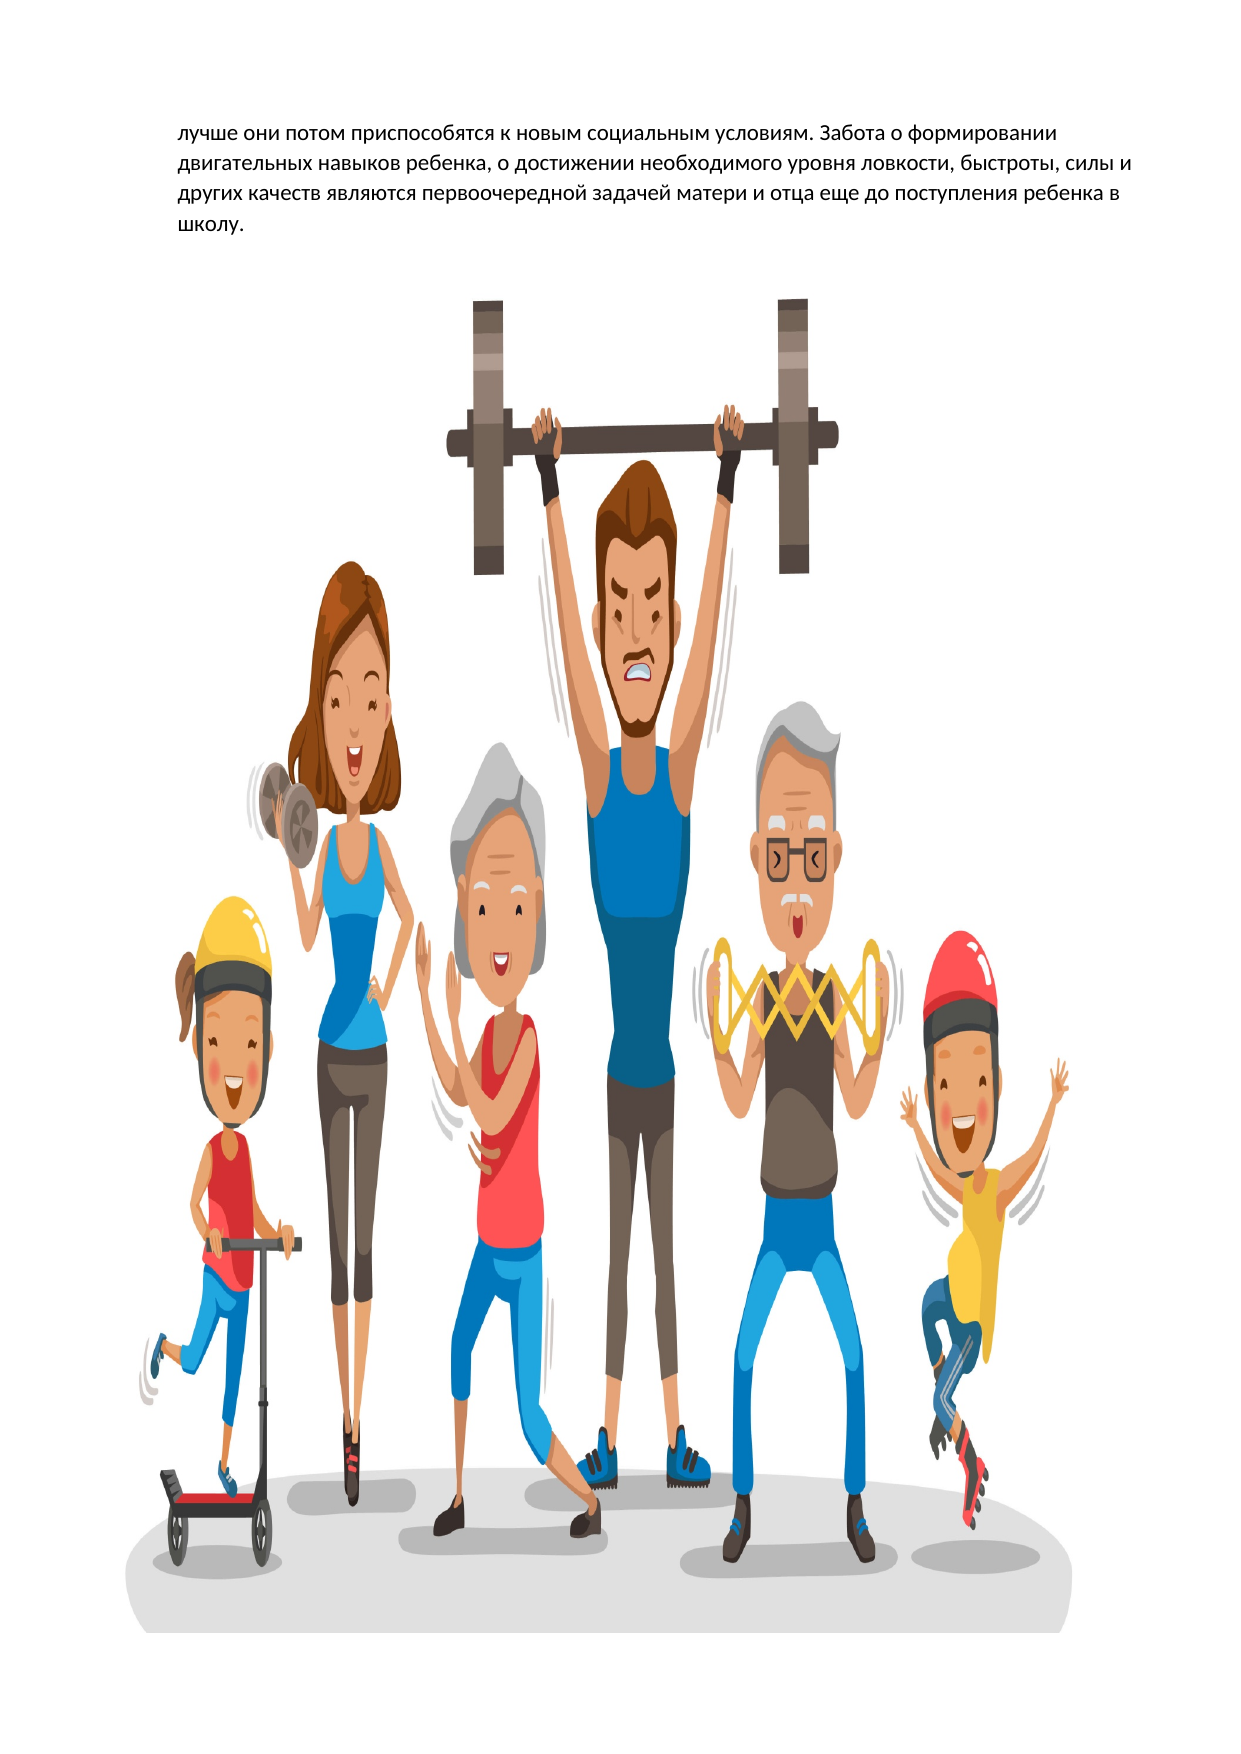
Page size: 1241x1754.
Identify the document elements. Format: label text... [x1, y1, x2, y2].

text Нам не остановить стремительный темп жизни; всевозрастающие требования к глубине и качеству знаний и опыта каждого человека, уменьшение движений и связанное с этим нарушение естественного образа жизни будет закономерно сказываться на наших детях. Чем более крепким здоровьем и хорошими физическими данными мы вооружим наших детей в младенчестве, тем лучше они потом приспособятся к новым социальным условиям. Забота о формировании двигательных навыков ребенка, о достижении необходимого уровня ловкости, быстроты, силы и других качеств являются первоочередной задачей матери и отца еще до поступления ребенка в школу. [177, 118, 1152, 237]
picture [98, 246, 1096, 1631]
